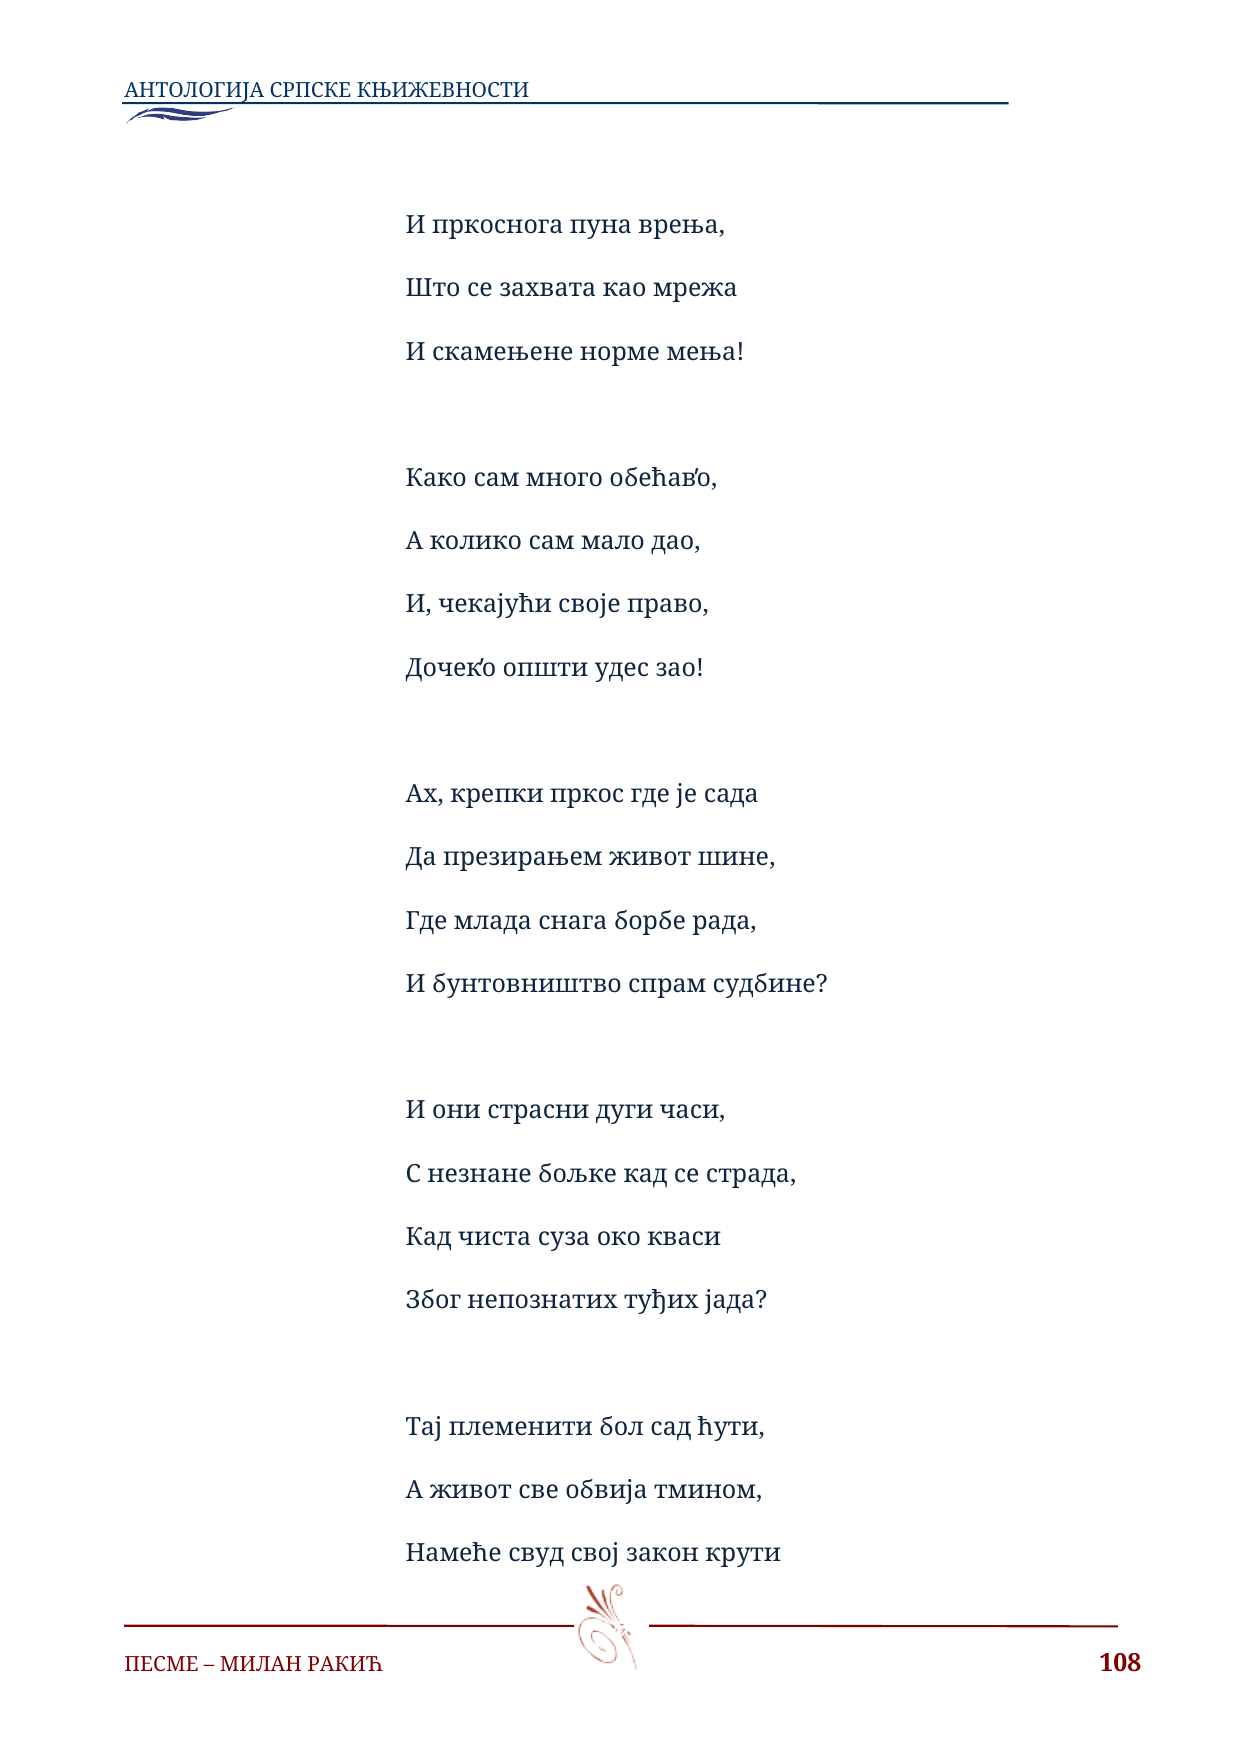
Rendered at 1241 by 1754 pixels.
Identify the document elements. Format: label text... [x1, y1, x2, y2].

text И скамењене норме мења! [124, 333, 1146, 367]
text Дочек̓о општи удес зао! [124, 649, 1146, 683]
text Тај племенити бол сад ћути, [124, 1408, 1146, 1442]
text Што се захвата као мрежа [124, 270, 1146, 304]
text И пркоснога пуна врења, [124, 207, 1146, 241]
text Како сам много обећав̓о, [124, 460, 1146, 494]
text А живот све обвија тмином, [124, 1471, 1146, 1505]
text А колико сам мало дао, [124, 523, 1146, 557]
text Због непознатих туђих јада? [124, 1282, 1146, 1316]
text И они страсни дуги часи, [124, 1092, 1146, 1126]
text С незнане бољке кад се страда, [124, 1155, 1146, 1189]
text И, чекајући своје право, [124, 586, 1146, 620]
text Намеће свуд свој закон крути [124, 1534, 1146, 1569]
text Где млада снага борбе рада, [124, 902, 1146, 936]
text Да презирањем живот шине, [124, 839, 1146, 873]
text И бунтовништво спрам судбине? [124, 966, 1146, 999]
text Кад чиста суза око кваси [124, 1218, 1146, 1252]
text Ах, крепки пркос где је сада [124, 776, 1146, 810]
